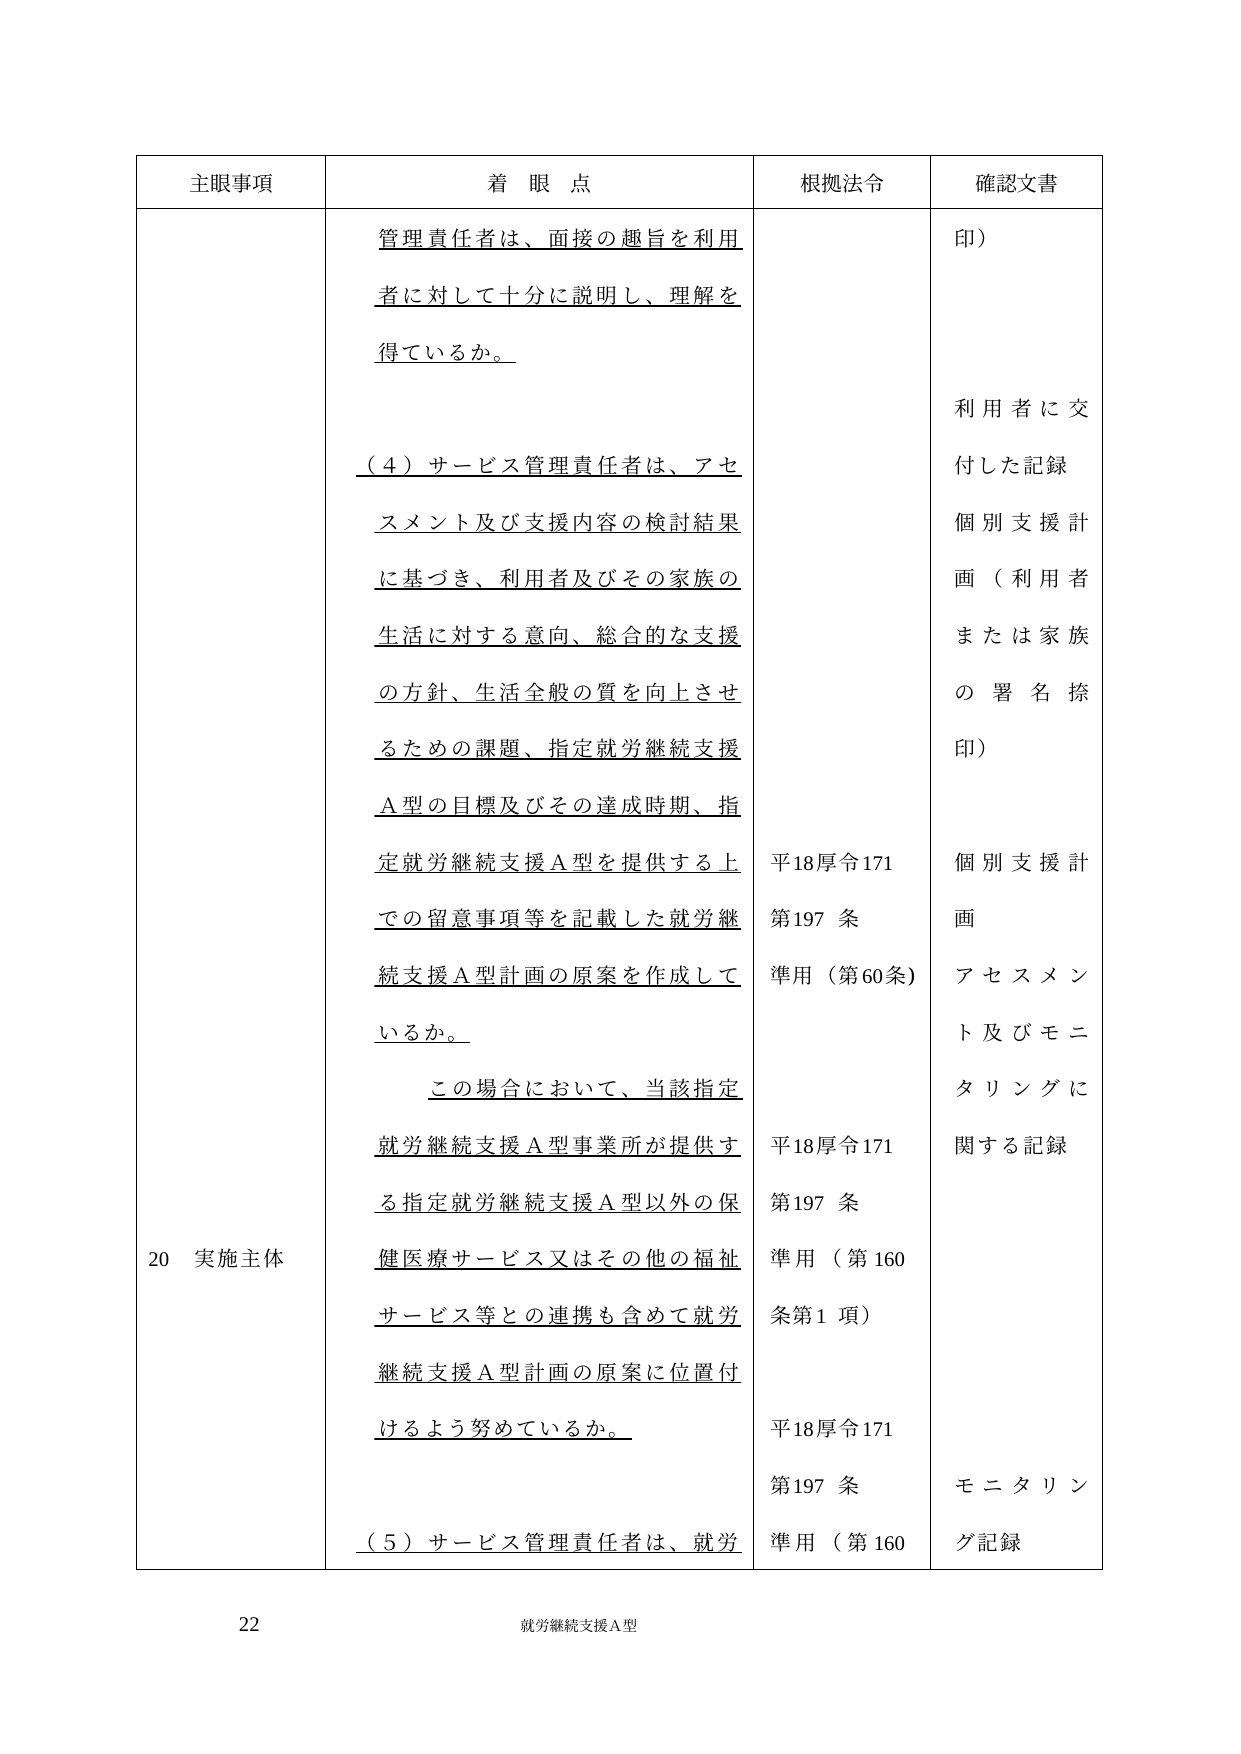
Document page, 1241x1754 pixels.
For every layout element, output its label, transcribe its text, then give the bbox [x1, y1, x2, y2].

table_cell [137, 209, 325, 1569]
table_header 主眼事項 [137, 156, 325, 208]
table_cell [754, 209, 930, 1569]
table_header 着 眼 点 [326, 156, 753, 208]
table_header 根拠法令 [754, 156, 930, 208]
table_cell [326, 209, 753, 1569]
table_header 確認文書 [931, 156, 1102, 208]
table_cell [931, 209, 1102, 1569]
